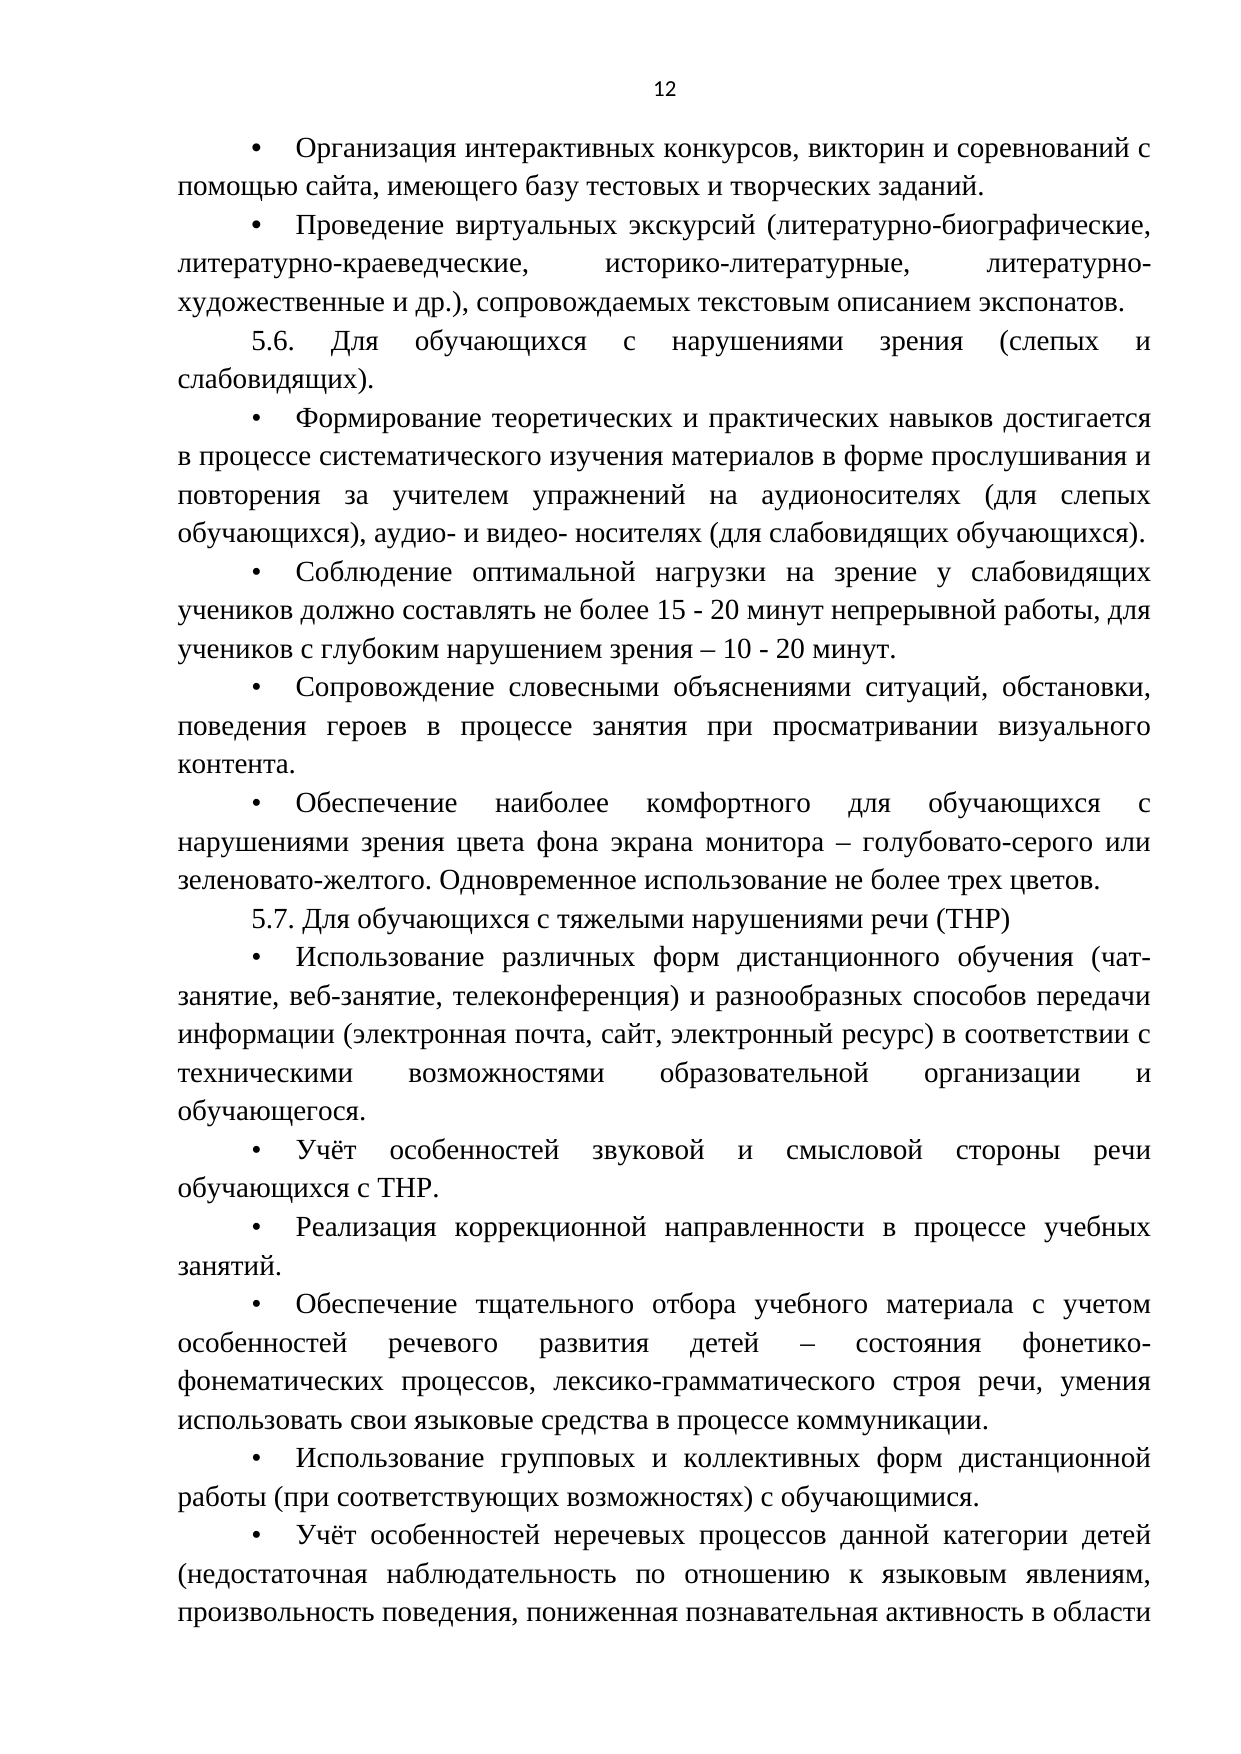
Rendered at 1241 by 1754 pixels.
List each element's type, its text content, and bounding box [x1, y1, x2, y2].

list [177, 1517, 1152, 1628]
text 5.7. Для обучающихся с тяжелыми нарушениями речи (ТНР) [177, 901, 1152, 934]
list Проведение виртуальных экскурсий (литературно-биографические, литературно-краеведческие, историко-литературные, литературно-художественные и др.), сопровождаемых текстовым описанием экспонатов. [177, 279, 1152, 318]
list Использование различных форм дистанционного обучения (чат-занятие, веб-занятие, телеконференция) и разнообразных способов передачи информации (электронная почта, сайт, электронный ресурс) в соответствии с техническими возможностями образовательной организации и обучающегося. [177, 939, 1152, 1127]
list Обеспечение тщательного отбора учебного материала с учетом особенностей речевого развития детей – состояния фонетико-фонематических процессов, лексико-грамматического строя речи, умения использовать свои языковые средства в процессе коммуникации. [177, 1286, 1152, 1435]
list Сопровождение словесными объяснениями ситуаций, обстановки, поведения героев в процессе занятия при просматривании визуального контента. [177, 669, 1152, 780]
text 5.6. Для обучающихся с нарушениями зрения (слепых и слабовидящих). [177, 323, 1152, 395]
list Организация интерактивных конкурсов, викторин и соревнований с помощью сайта, имеющего базу тестовых и творческих заданий. [177, 130, 1152, 202]
list Учёт особенностей звуковой и смысловой стороны речи обучающихся с ТНР. [177, 1132, 1152, 1204]
list Обеспечение наиболее комфортного для обучающихся с нарушениями зрения цвета фона экрана монитора – голубовато-серого или зеленовато-желтого. Одновременное использование не более трех цветов. [177, 785, 1152, 896]
list Использование групповых и коллективных форм дистанционной работы (при соответствующих возможностях) с обучающимися. [177, 1440, 1152, 1512]
list Проведение виртуальных экскурсий (литературно-биографические, литературно-краеведческие, историко-литературные, литературно-художественные и др.), сопровождаемых текстовым описанием экспонатов. [177, 207, 1152, 246]
list Соблюдение оптимальной нагрузки на зрение у слабовидящих учеников должно составлять не более 15 - 20 минут непрерывной работы, для учеников с глубоким нарушением зрения – 10 - 20 минут. [177, 554, 1152, 664]
list Формирование теоретических и практических навыков достигается в процессе систематического изучения материалов в форме прослушивания и повторения за учителем упражнений на аудионосителях (для слепых обучающихся), аудио- и видео- носителях (для слабовидящих обучающихся). [177, 400, 1152, 549]
list Реализация коррекционной направленности в процессе учебных занятий. [177, 1209, 1152, 1281]
